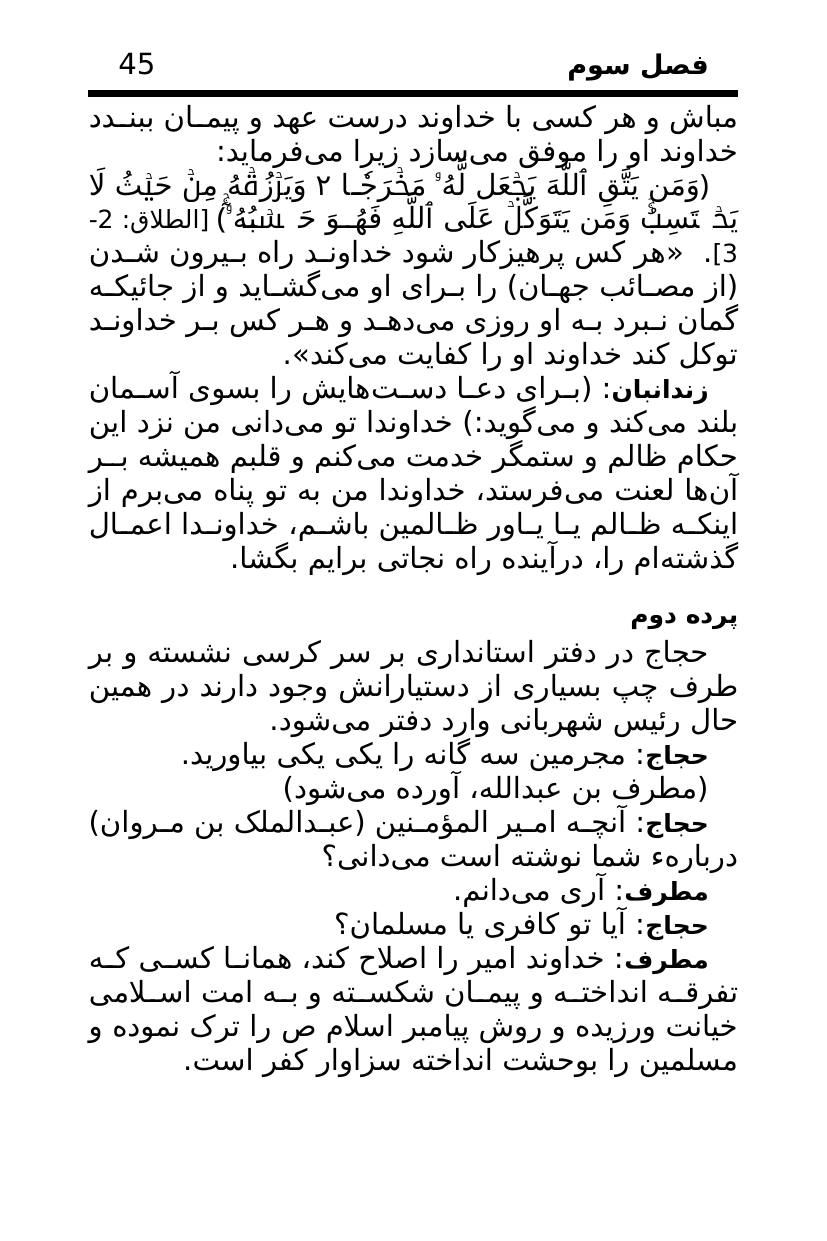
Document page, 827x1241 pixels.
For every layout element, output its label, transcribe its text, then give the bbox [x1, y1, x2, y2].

text مطرف: آری می‌دانم. [89, 873, 738, 907]
text ﴿وَمَن يَتَّقِ ٱللَّهَ يَجۡعَل لَّهُۥ مَخۡرَجٗا ٢ وَيَرۡزُقۡهُ مِنۡ حَيۡثُ لَا يَحۡتَسِبُۚ وَمَن يَتَوَكَّلۡ عَلَى ٱللَّهِ فَهُوَ حَسۡبُهُۥٓۚ﴾ [الطلاق: 2- 3]. «هر کس پرهیزکار شود خداوند راه بیرون شدن (از مصائب جهان) را برای او می‌گشاید و از جائیکه گمان نبرد به او روزی می‌دهد و هر کس بر خداوند توکل کند خداوند او را کفایت می‌کند». [89, 168, 738, 372]
text حجاج: آنچه امیر المؤمنین (عبدالملک بن مروان) دربارهء شما نوشته است می‌دانی؟ [89, 806, 738, 873]
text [89, 100, 738, 168]
text مطرف: خداوند امیر را اصلاح کند، همانا کسی که تفرقه انداخته و پیمان شکسته و به امت اسلامی خیانت ورزیده و روش پیامبر اسلام ص را ترک نموده و مسلمین را بوحشت انداخته سزاوار کفر است. [89, 941, 738, 1077]
text حجاج: آیا تو کافری یا مسلمان؟ [89, 907, 738, 941]
text حجاج در دفتر استانداری بر سر کرسی نشسته و بر طرف چپ بسیاری از دستیارانش وجود دارند در همین حال رئیس شهربانی وارد دفتر می‌شود. [89, 636, 738, 738]
text (مطرف بن عبدالله، آورده می‌شود) [89, 772, 738, 806]
text حجاج: مجرمین سه گانه را یکی یکی بیاورید. [89, 738, 738, 772]
text پرده دوم [89, 600, 738, 629]
text زندانبان: (برای دعا دست‌هایش را بسوی آسمان بلند می‌کند و می‌گوید:) خداوندا تو می‌دانی من نزد این حکام ظالم و ستمگر خدمت می‌کنم و قلبم همیشه بر آن‌ها لعنت می‌فرستد، خداوندا من به تو پناه می‌برم از اینکه ظالم یا یاور ظالمین باشم، خداوندا اعمال گذشته‌ام را، درآینده راه نجاتی برایم بگشا. [89, 372, 738, 575]
